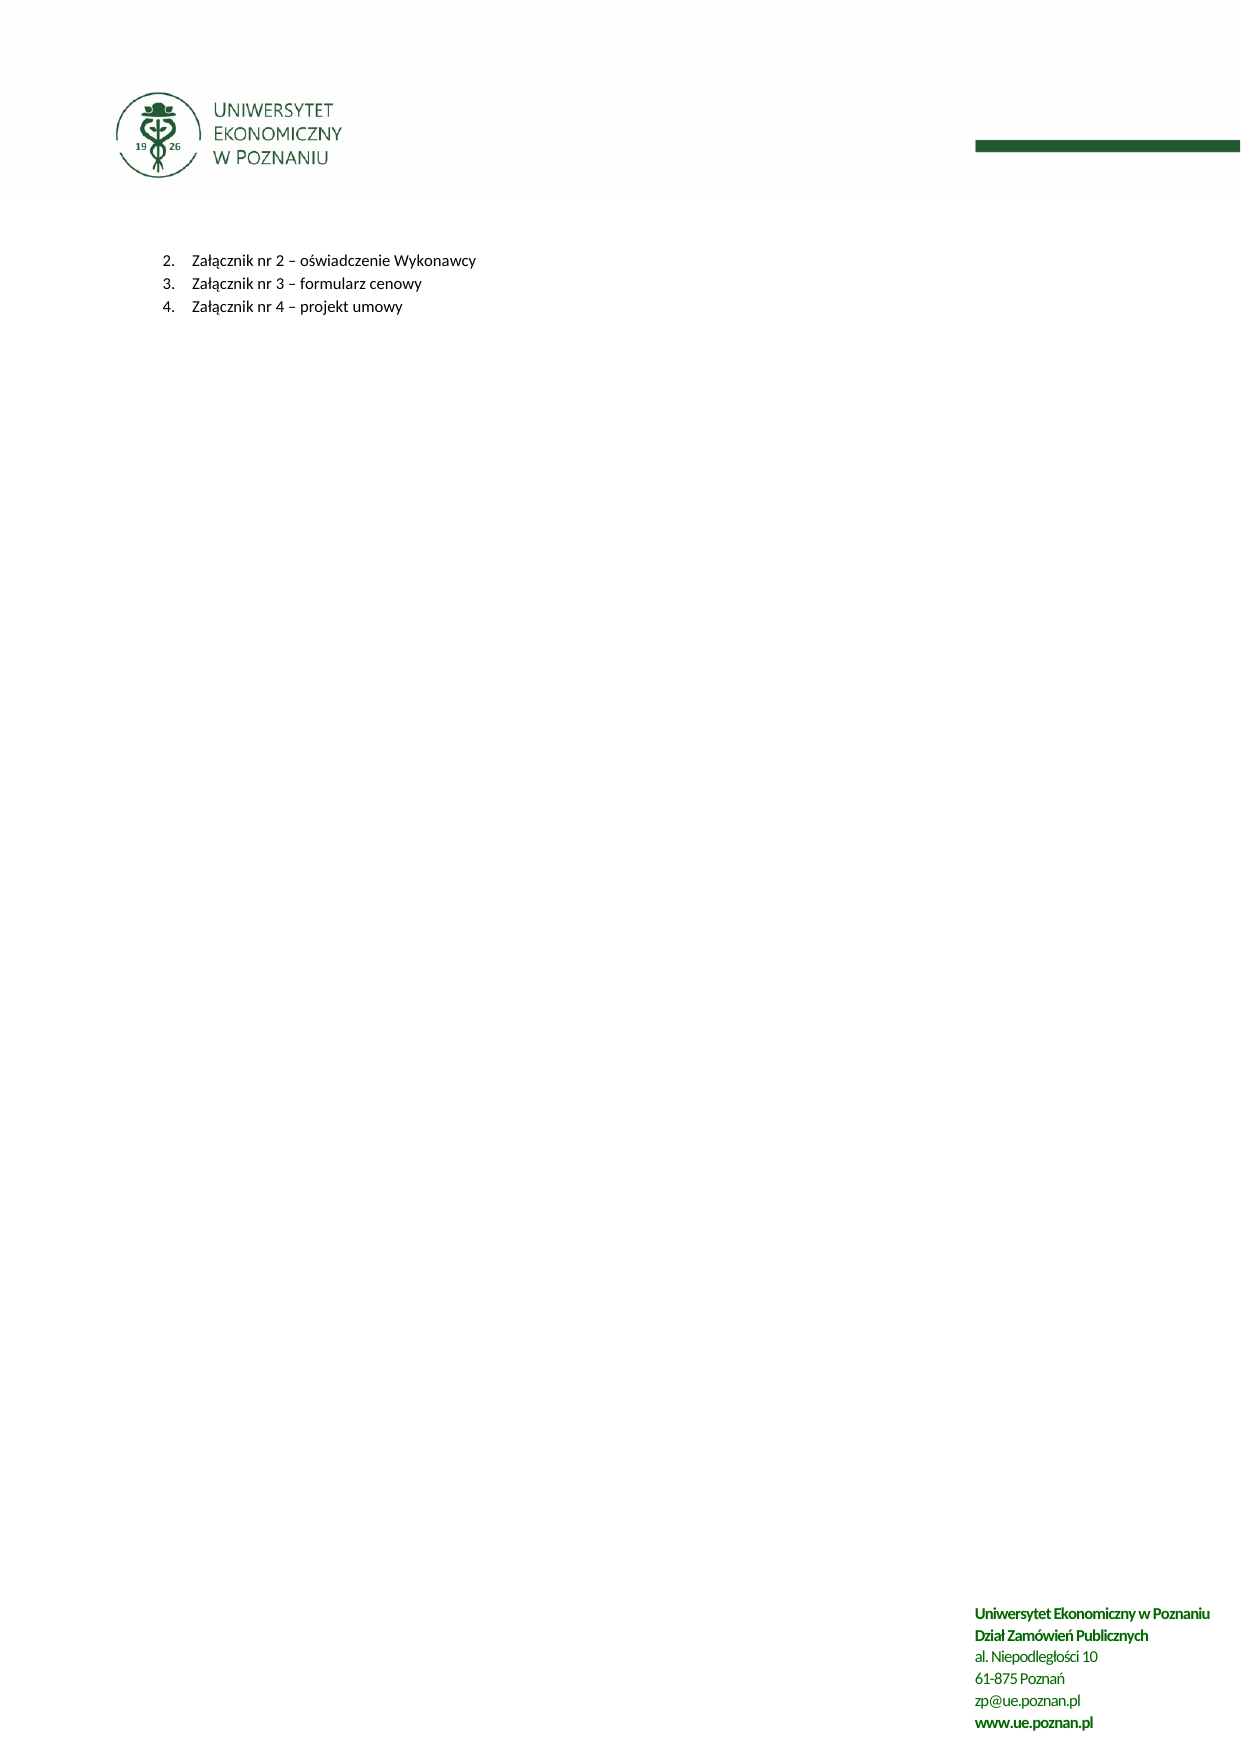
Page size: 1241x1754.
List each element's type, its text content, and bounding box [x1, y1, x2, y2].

list Załącznik nr 2 – oświadczenie Wykonawcy [162, 250, 974, 270]
picture [0, 0, 1241, 200]
list Załącznik nr 4 – projekt umowy [162, 296, 974, 317]
list Załącznik nr 3 – formularz cenowy [162, 273, 974, 293]
